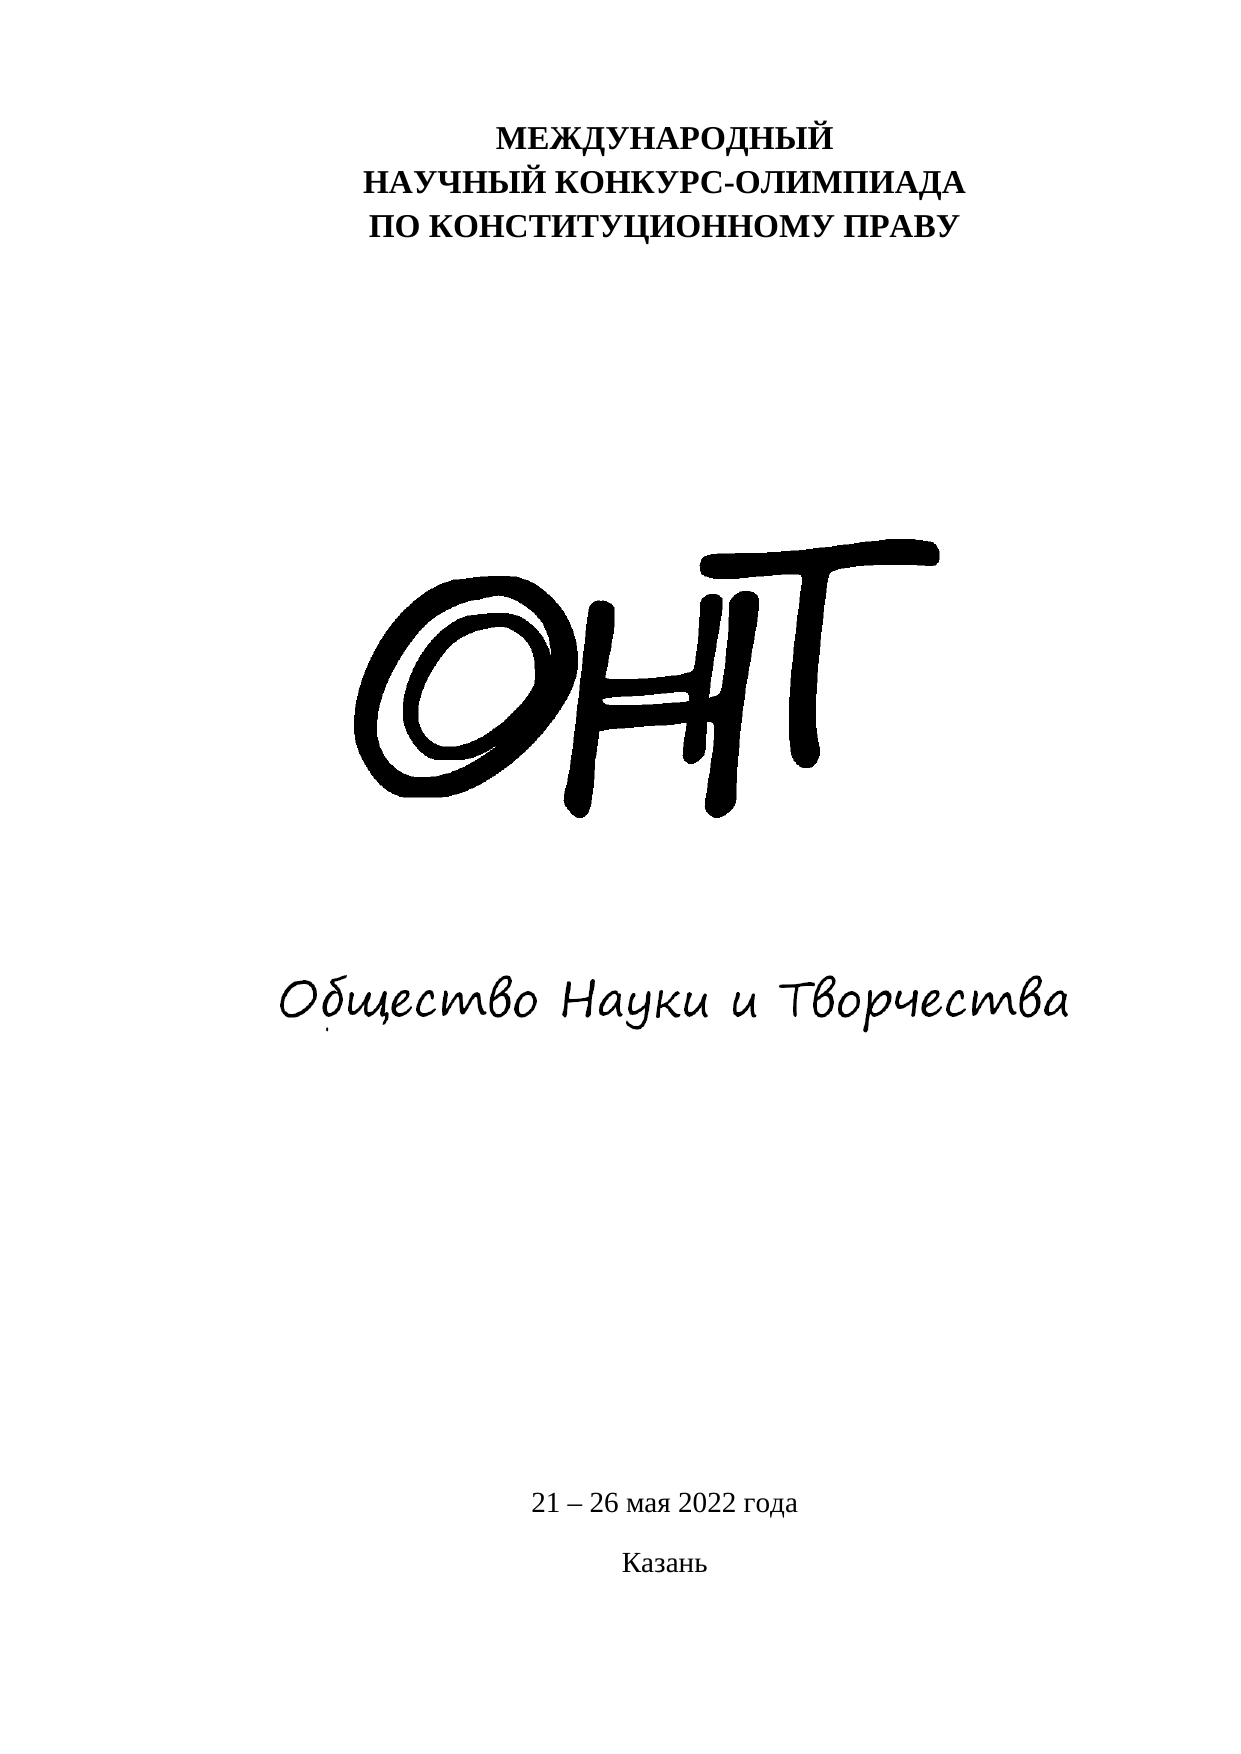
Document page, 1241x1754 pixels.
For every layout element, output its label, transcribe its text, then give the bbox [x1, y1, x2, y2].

text МЕЖДУНАРОДНЫЙ [177, 118, 1152, 156]
text НАУЧНЫЙ КОНКУРС-ОЛИМПИАДА [177, 162, 1152, 201]
text ПО КОНСТИТУЦИОННОМУ ПРАВУ [177, 206, 1152, 244]
text 21 – 26 мая 2022 года [177, 1486, 1152, 1519]
picture [177, 315, 1151, 1223]
text Казань [177, 1545, 1152, 1578]
